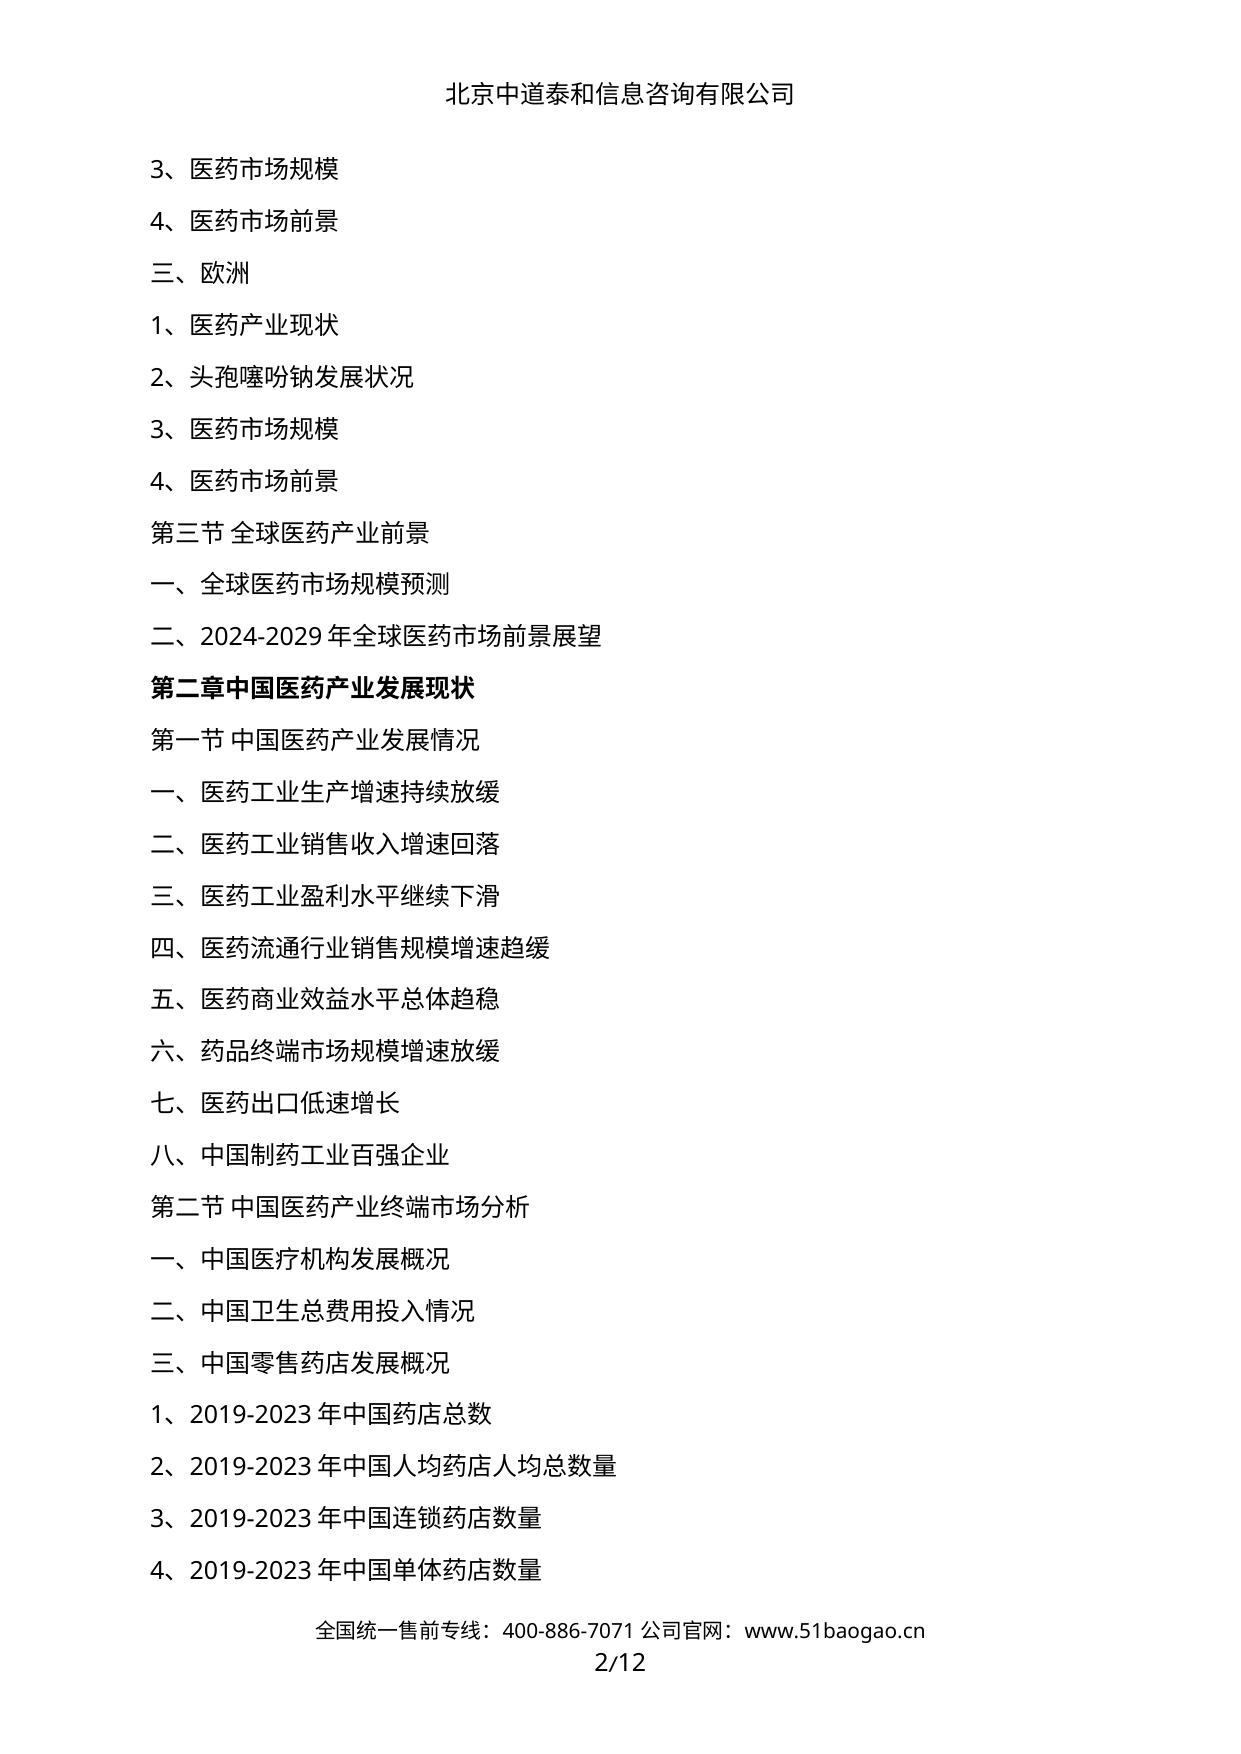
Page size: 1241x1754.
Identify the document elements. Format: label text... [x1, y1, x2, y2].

text 三、欧洲 [150, 254, 1090, 290]
text 五、医药商业效益水平总体趋稳 [150, 980, 1090, 1016]
text 第三节 全球医药产业前景 [150, 513, 1090, 549]
text 二、医药工业销售收入增速回落 [150, 824, 1090, 861]
text 4、医药市场前景 [150, 202, 1090, 238]
text 3、医药市场规模 [150, 409, 1090, 446]
text 三、中国零售药店发展概况 [150, 1343, 1090, 1379]
text 第二章中国医药产业发展现状 [150, 669, 1090, 705]
text 2、2019-2023年中国人均药店人均总数量 [150, 1447, 1090, 1483]
text 二、中国卫生总费用投入情况 [150, 1291, 1090, 1327]
text 第二节 中国医药产业终端市场分析 [150, 1187, 1090, 1224]
text 1、医药产业现状 [150, 306, 1090, 342]
text 一、中国医疗机构发展概况 [150, 1239, 1090, 1276]
text 第一节 中国医药产业发展情况 [150, 721, 1090, 757]
text 3、医药市场规模 [150, 150, 1090, 186]
text 4、医药市场前景 [150, 461, 1090, 497]
text 2、头孢噻吩钠发展状况 [150, 357, 1090, 394]
text 八、中国制药工业百强企业 [150, 1136, 1090, 1172]
text 四、医药流通行业销售规模增速趋缓 [150, 928, 1090, 964]
text 六、药品终端市场规模增速放缓 [150, 1032, 1090, 1068]
text 1、2019-2023年中国药店总数 [150, 1395, 1090, 1431]
text 一、全球医药市场规模预测 [150, 565, 1090, 601]
text 三、医药工业盈利水平继续下滑 [150, 876, 1090, 912]
text 4、2019-2023年中国单体药店数量 [150, 1551, 1090, 1587]
text 七、医药出口低速增长 [150, 1084, 1090, 1120]
text 3、2019-2023年中国连锁药店数量 [150, 1499, 1090, 1535]
text 二、2024-2029年全球医药市场前景展望 [150, 617, 1090, 653]
text 一、医药工业生产增速持续放缓 [150, 772, 1090, 809]
